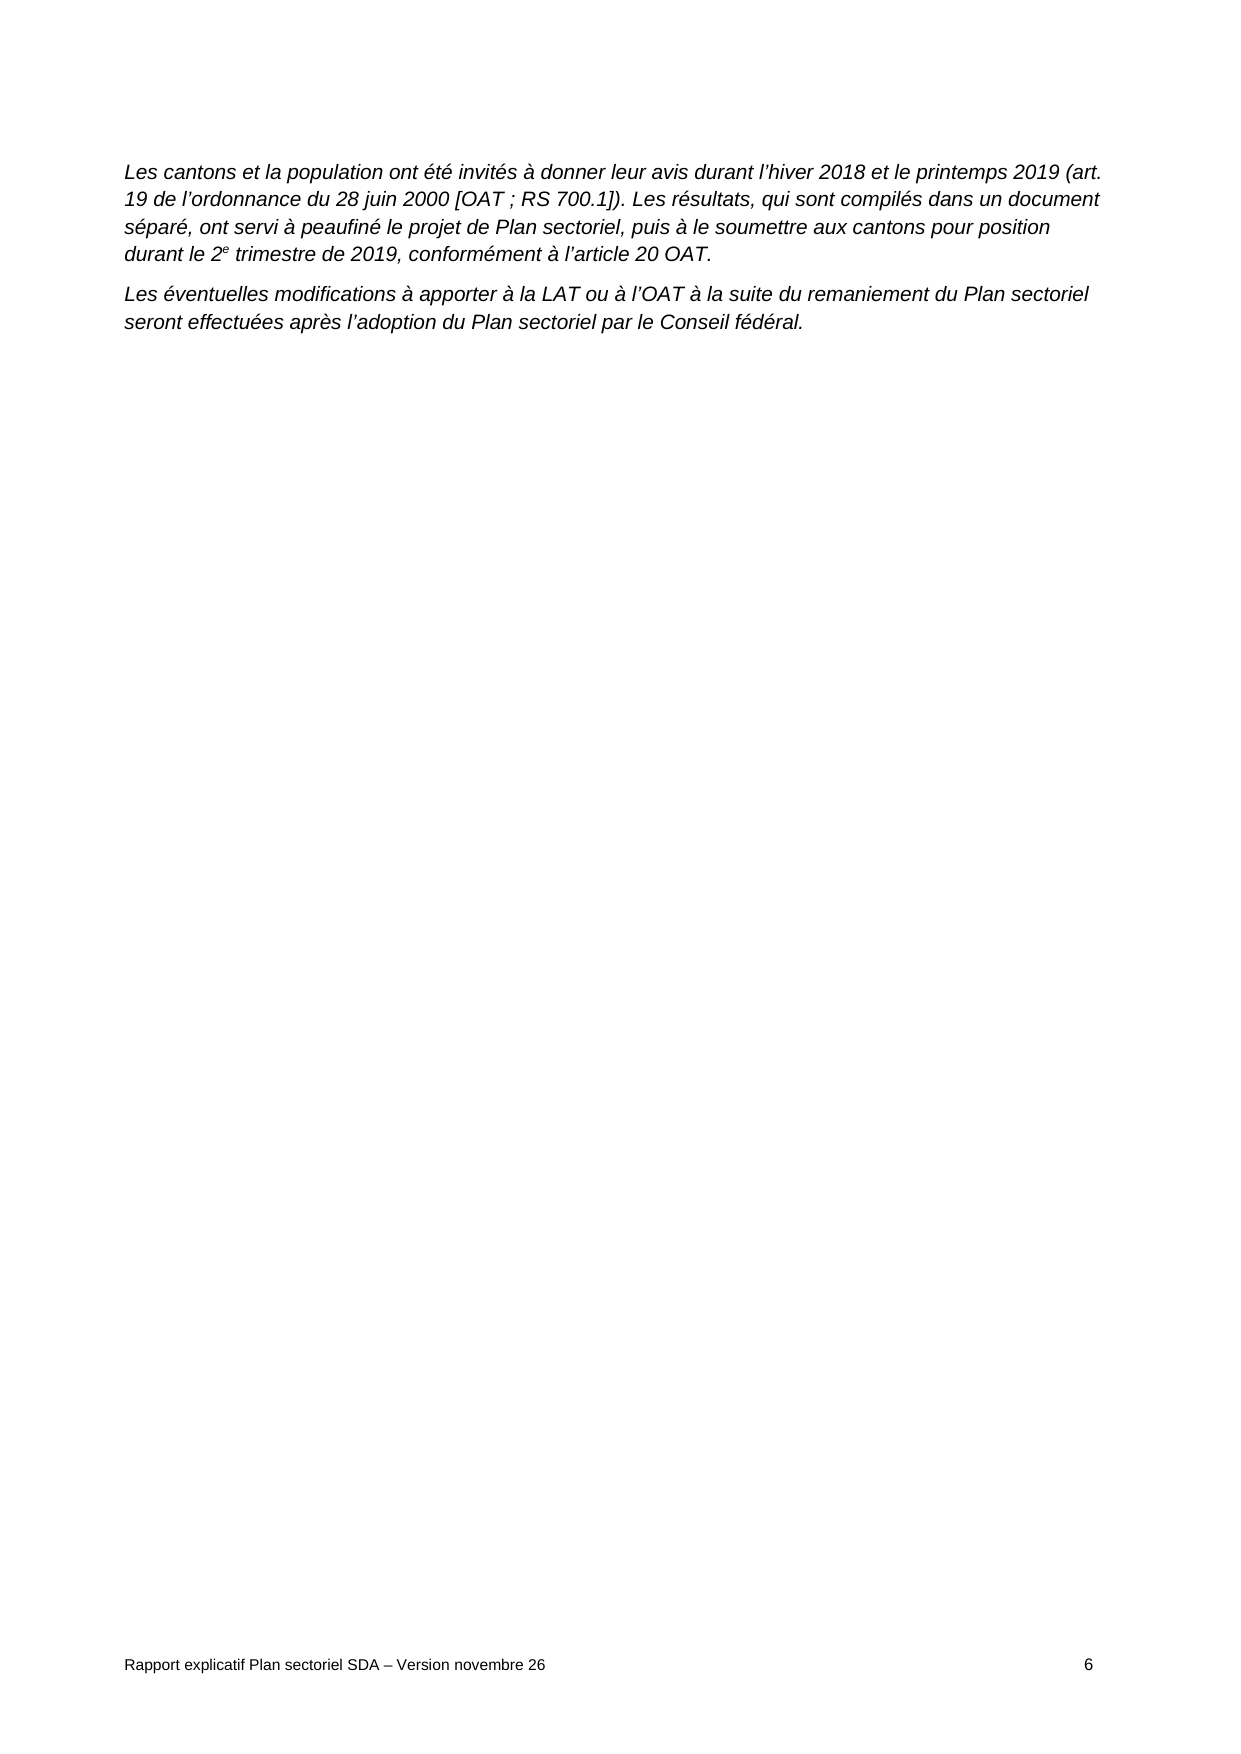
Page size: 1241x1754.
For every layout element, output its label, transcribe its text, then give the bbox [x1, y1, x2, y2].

text Les éventuelles modifications à apporter à la LAT ou à l’OAT à la suite du remaniement du Plan sectoriel seront effectuées après l’adoption du Plan sectoriel par le Conseil fédéral. [124, 282, 1116, 333]
text Les cantons et la population ont été invités à donner leur avis durant l’hiver 2018 et le printemps 2019 (art. 19 de l’ordonnance du 28 juin 2000 [OAT ; RS 700.1]). Les résultats, qui sont compilés dans un document séparé, ont servi à peaufiné le projet de Plan sectoriel, puis à le soumettre aux cantons pour position durant le 2e trimestre de 2019, conformément à l’article 20 OAT. [124, 159, 1116, 266]
